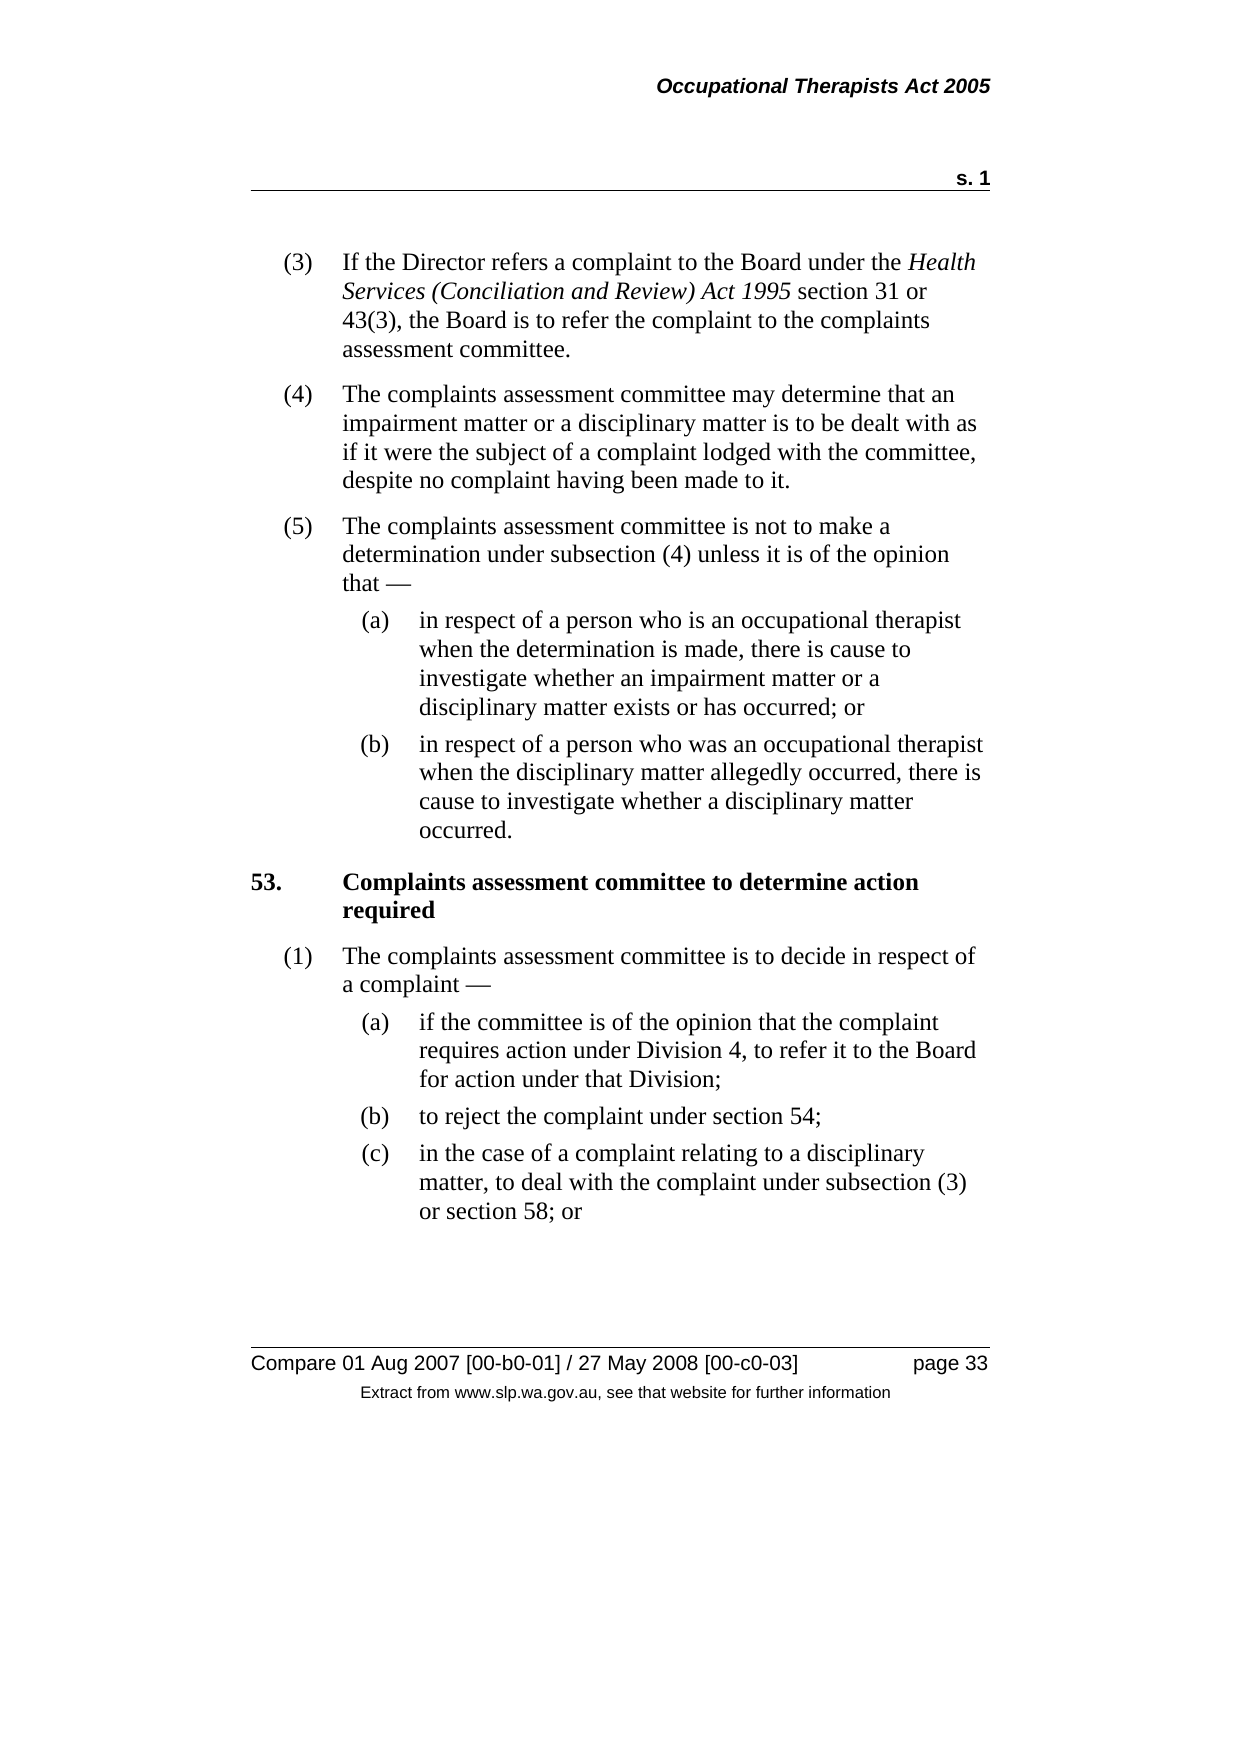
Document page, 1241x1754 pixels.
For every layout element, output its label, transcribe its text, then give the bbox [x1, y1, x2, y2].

text (b) to reject the complaint under section 54; [251, 1101, 990, 1130]
text (4) The complaints assessment committee may determine that an impairment matter or a disciplinary matter is to be dealt with as if it were the subject of a complaint lodged with the committee, despite no complaint having been made to it. [251, 379, 990, 494]
text (b) in respect of a person who was an occupational therapist when the disciplinary matter allegedly occurred, there is cause to investigate whether a disciplinary matter occurred. [251, 729, 990, 844]
text (a) if the committee is of the opinion that the complaint requires action under Division 4, to refer it to the Board for action under that Division; [251, 1007, 990, 1093]
subtitle 53. Complaints assessment committee to determine action required [251, 867, 990, 924]
text (a) in respect of a person who is an occupational therapist when the determination is made, there is cause to investigate whether an impairment matter or a disciplinary matter exists or has occurred; or [251, 605, 990, 720]
text (1) The complaints assessment committee is to decide in respect of a complaint — [251, 941, 990, 998]
text (5) The complaints assessment committee is not to make a determination under subsection (4) unless it is of the opinion that — [251, 511, 990, 597]
text (c) in the case of a complaint relating to a disciplinary matter, to deal with the complaint under subsection (3) or section 58; or [251, 1138, 990, 1224]
text (3) If the Director refers a complaint to the Board under the Health Services (Conciliation and Review) Act 1995 section 31 or 43(3), the Board is to refer the complaint to the complaints assessment committee. [251, 247, 990, 362]
